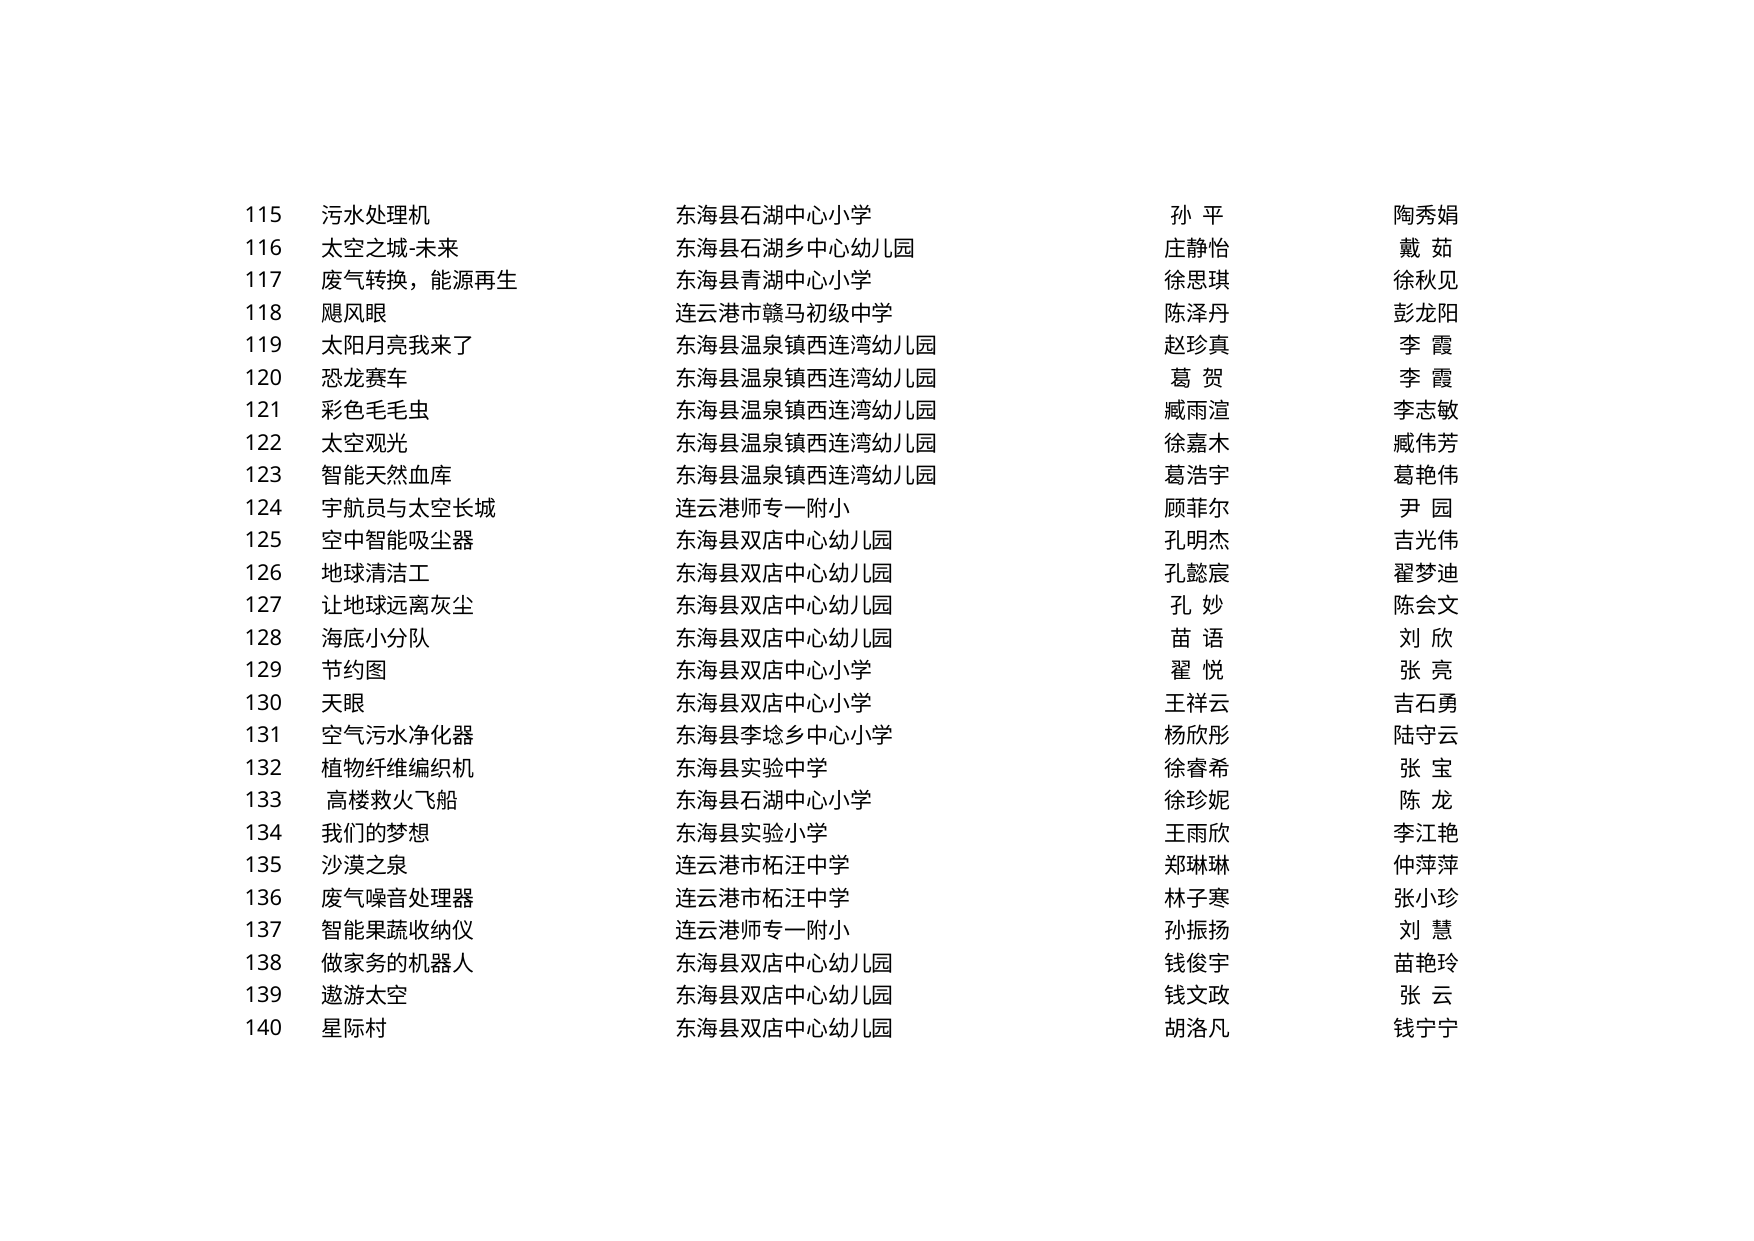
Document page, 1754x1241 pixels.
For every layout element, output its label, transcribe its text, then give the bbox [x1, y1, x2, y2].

table_cell 东海县双店中心幼儿园 [664, 945, 1079, 978]
table_cell 飓风眼 [310, 295, 663, 328]
table_cell 太阳月亮我来了 [310, 328, 663, 360]
table_cell 东海县双店中心幼儿园 [664, 1010, 1079, 1043]
table_cell 沙漠之泉 [310, 848, 663, 880]
table_cell 128 [216, 620, 310, 653]
table_cell 东海县石湖乡中心幼儿园 [664, 230, 1079, 263]
table_cell 136 [216, 880, 310, 913]
table_cell 尹 园 [1315, 490, 1537, 523]
table_cell 连云港市赣马初级中学 [664, 295, 1079, 328]
table_cell 陈 龙 [1315, 783, 1537, 815]
table_cell 孔懿宸 [1079, 555, 1315, 588]
table_cell 129 [216, 653, 310, 685]
table_cell 地球清洁工 [310, 555, 663, 588]
table_cell 东海县双店中心幼儿园 [664, 555, 1079, 588]
table_cell 119 [216, 328, 310, 360]
table_cell 赵珍真 [1079, 328, 1315, 360]
table_cell 彭龙阳 [1315, 295, 1537, 328]
table_cell 钱俊宇 [1079, 945, 1315, 978]
table_cell 废气转换，能源再生 [310, 263, 663, 295]
table_cell 133 [216, 783, 310, 815]
table_cell 智能果蔬收纳仪 [310, 913, 663, 945]
table_cell 空中智能吸尘器 [310, 523, 663, 555]
table_cell 东海县双店中心幼儿园 [664, 588, 1079, 620]
table_cell 138 [216, 945, 310, 978]
table_cell 杨欣彤 [1079, 718, 1315, 750]
table_cell 张 宝 [1315, 750, 1537, 783]
table_cell 张 亮 [1315, 653, 1537, 685]
table_cell 太空之城-未来 [310, 230, 663, 263]
table_cell 苗 语 [1079, 620, 1315, 653]
table_cell 仲萍萍 [1315, 848, 1537, 880]
table_cell 彩色毛毛虫 [310, 393, 663, 425]
table_cell 海底小分队 [310, 620, 663, 653]
table_cell 连云港市柘汪中学 [664, 848, 1079, 880]
table_cell 臧伟芳 [1315, 425, 1537, 458]
table_cell 钱宁宁 [1315, 1010, 1537, 1043]
table_cell 苗艳玲 [1315, 945, 1537, 978]
table_cell 林子寒 [1079, 880, 1315, 913]
table_cell 王祥云 [1079, 685, 1315, 718]
table_cell 陈泽丹 [1079, 295, 1315, 328]
table_cell 李 霞 [1315, 360, 1537, 393]
table_cell 东海县温泉镇西连湾幼儿园 [664, 393, 1079, 425]
table_cell 116 [216, 230, 310, 263]
table_cell 胡洛凡 [1079, 1010, 1315, 1043]
table_cell 137 [216, 913, 310, 945]
table_cell 高楼救火飞船 [310, 783, 663, 815]
table_cell 连云港师专一附小 [664, 490, 1079, 523]
table_cell 星际村 [310, 1010, 663, 1043]
table_cell 东海县双店中心幼儿园 [664, 978, 1079, 1010]
table_cell 徐睿希 [1079, 750, 1315, 783]
table_cell 遨游太空 [310, 978, 663, 1010]
table_cell 李 霞 [1315, 328, 1537, 360]
table_cell 东海县温泉镇西连湾幼儿园 [664, 458, 1079, 490]
table_cell 东海县石湖中心小学 [664, 198, 1079, 230]
table_cell 钱文政 [1079, 978, 1315, 1010]
table_cell 孙 平 [1079, 198, 1315, 230]
table_cell 126 [216, 555, 310, 588]
table_cell 刘 慧 [1315, 913, 1537, 945]
table_cell 孙振扬 [1079, 913, 1315, 945]
table_cell 臧雨渲 [1079, 393, 1315, 425]
table_cell 徐秋见 [1315, 263, 1537, 295]
table_cell 做家务的机器人 [310, 945, 663, 978]
table_cell 李江艳 [1315, 815, 1537, 848]
table_cell 张 云 [1315, 978, 1537, 1010]
table_cell 123 [216, 458, 310, 490]
table_cell 刘 欣 [1315, 620, 1537, 653]
table_cell 庄静怡 [1079, 230, 1315, 263]
table_cell 东海县双店中心幼儿园 [664, 620, 1079, 653]
table_cell 122 [216, 425, 310, 458]
table_cell 东海县李埝乡中心小学 [664, 718, 1079, 750]
table_cell 东海县石湖中心小学 [664, 783, 1079, 815]
table_cell 东海县温泉镇西连湾幼儿园 [664, 425, 1079, 458]
table_cell 葛浩宇 [1079, 458, 1315, 490]
table_cell 连云港师专一附小 [664, 913, 1079, 945]
table_cell 东海县青湖中心小学 [664, 263, 1079, 295]
table_cell 翟梦迪 [1315, 555, 1537, 588]
table_cell 东海县实验小学 [664, 815, 1079, 848]
table_cell 东海县双店中心幼儿园 [664, 523, 1079, 555]
table_cell 葛 贺 [1079, 360, 1315, 393]
table_cell 李志敏 [1315, 393, 1537, 425]
table_cell 张小珍 [1315, 880, 1537, 913]
table_cell 孔 妙 [1079, 588, 1315, 620]
table_cell 117 [216, 263, 310, 295]
table_cell 东海县温泉镇西连湾幼儿园 [664, 360, 1079, 393]
table_cell 戴 茹 [1315, 230, 1537, 263]
table_cell 太空观光 [310, 425, 663, 458]
table_cell 118 [216, 295, 310, 328]
table_cell 135 [216, 848, 310, 880]
table_cell 东海县双店中心小学 [664, 685, 1079, 718]
table_cell 东海县实验中学 [664, 750, 1079, 783]
table_cell 顾菲尔 [1079, 490, 1315, 523]
table_cell 140 [216, 1010, 310, 1043]
table_cell 让地球远离灰尘 [310, 588, 663, 620]
table_cell 115 [216, 198, 310, 230]
table_cell 空气污水净化器 [310, 718, 663, 750]
table_cell 植物纤维编织机 [310, 750, 663, 783]
table_cell 139 [216, 978, 310, 1010]
table_cell 130 [216, 685, 310, 718]
table_cell 葛艳伟 [1315, 458, 1537, 490]
table_cell 翟 悦 [1079, 653, 1315, 685]
table_cell 陶秀娟 [1315, 198, 1537, 230]
table_cell 连云港市柘汪中学 [664, 880, 1079, 913]
table_cell 废气噪音处理器 [310, 880, 663, 913]
table_cell 132 [216, 750, 310, 783]
table_cell 131 [216, 718, 310, 750]
table_cell 陈会文 [1315, 588, 1537, 620]
table_cell 智能天然血库 [310, 458, 663, 490]
table_cell 120 [216, 360, 310, 393]
table_cell 节约图 [310, 653, 663, 685]
table_cell 孔明杰 [1079, 523, 1315, 555]
table_cell 东海县温泉镇西连湾幼儿园 [664, 328, 1079, 360]
table_cell 124 [216, 490, 310, 523]
table_cell 天眼 [310, 685, 663, 718]
table_cell 125 [216, 523, 310, 555]
table_cell 东海县双店中心小学 [664, 653, 1079, 685]
table_cell 王雨欣 [1079, 815, 1315, 848]
table_cell 121 [216, 393, 310, 425]
table_cell 徐嘉木 [1079, 425, 1315, 458]
table_cell 徐思琪 [1079, 263, 1315, 295]
table_cell 吉光伟 [1315, 523, 1537, 555]
table_cell 陆守云 [1315, 718, 1537, 750]
table_cell 127 [216, 588, 310, 620]
table_cell 134 [216, 815, 310, 848]
table_cell 吉石勇 [1315, 685, 1537, 718]
table_cell 我们的梦想 [310, 815, 663, 848]
table_cell 宇航员与太空长城 [310, 490, 663, 523]
table_cell 郑琳琳 [1079, 848, 1315, 880]
table_cell 徐珍妮 [1079, 783, 1315, 815]
table_cell 污水处理机 [310, 198, 663, 230]
table_cell 恐龙赛车 [310, 360, 663, 393]
